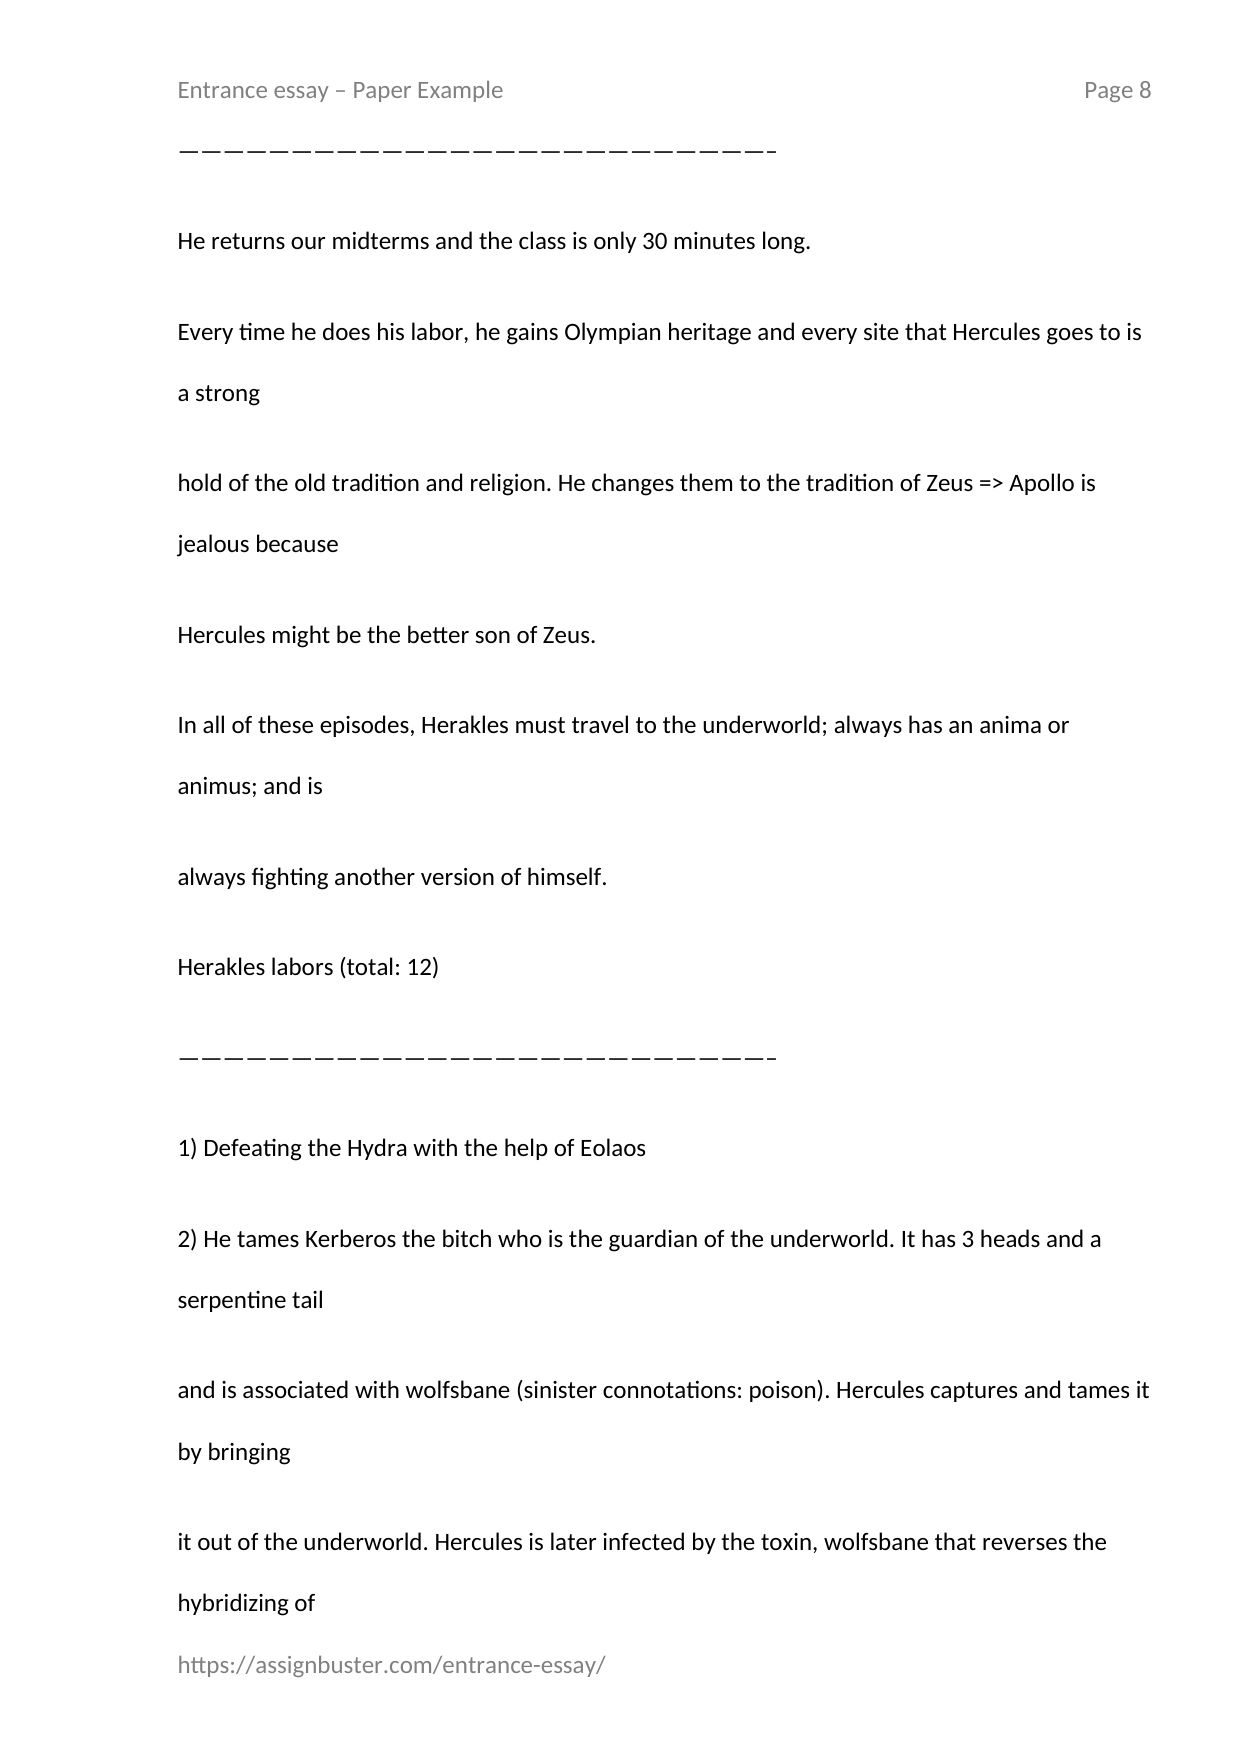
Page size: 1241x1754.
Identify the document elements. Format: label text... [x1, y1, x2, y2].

text 1) Defeating the Hydra with the help of Eolaos [177, 1133, 1152, 1163]
text ——————————————————————————– [177, 1042, 1152, 1073]
text In all of these episodes, Herakles must travel to the underworld; always has an anima or animus; and is [177, 709, 1152, 801]
text 2) He tames Kerberos the bitch who is the guardian of the underworld. It has 3 heads and a serpentine tail [177, 1223, 1152, 1315]
text He returns our midterms and the class is only 30 minutes long. [177, 225, 1152, 256]
text Every time he does his labor, he gains Olympian heritage and every site that Hercules goes to is a strong [177, 316, 1152, 407]
text hold of the old tradition and religion. He changes them to the tradition of Zeus => Apollo is jealous because [177, 467, 1152, 559]
text it out of the underworld. Hercules is later infected by the toxin, wolfsbane that reverses the hybridizing of [177, 1526, 1152, 1618]
text Herakles labors (total: 12) [177, 952, 1152, 982]
text ——————————————————————————– [177, 135, 1152, 165]
text always fighting another version of himself. [177, 861, 1152, 892]
text Hercules might be the better son of Zeus. [177, 619, 1152, 649]
text and is associated with wolfsbane (sinister connotations: poison). Hercules captures and tames it by bringing [177, 1375, 1152, 1466]
